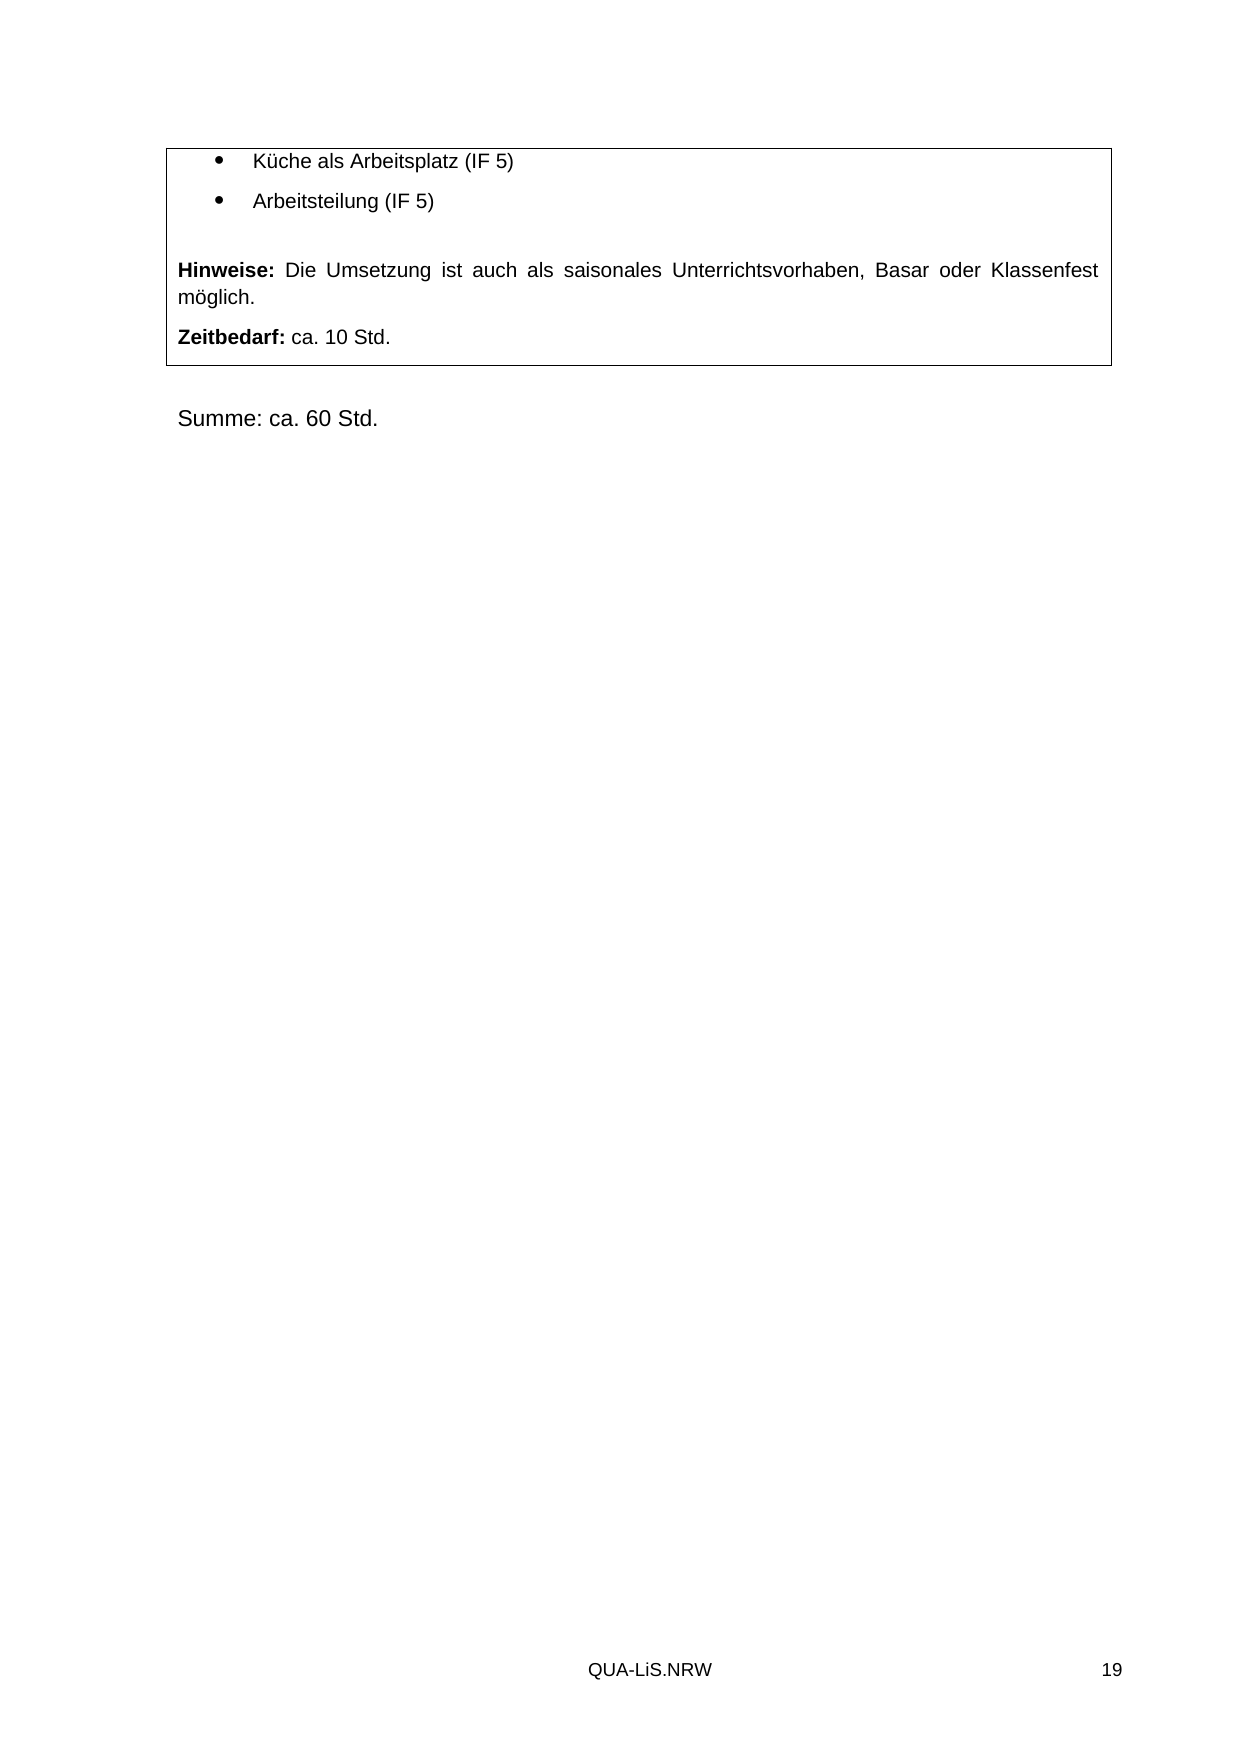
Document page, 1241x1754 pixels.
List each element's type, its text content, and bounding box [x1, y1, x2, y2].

text Summe: ca. 60 Std. [177, 405, 1122, 432]
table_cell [167, 149, 1111, 365]
